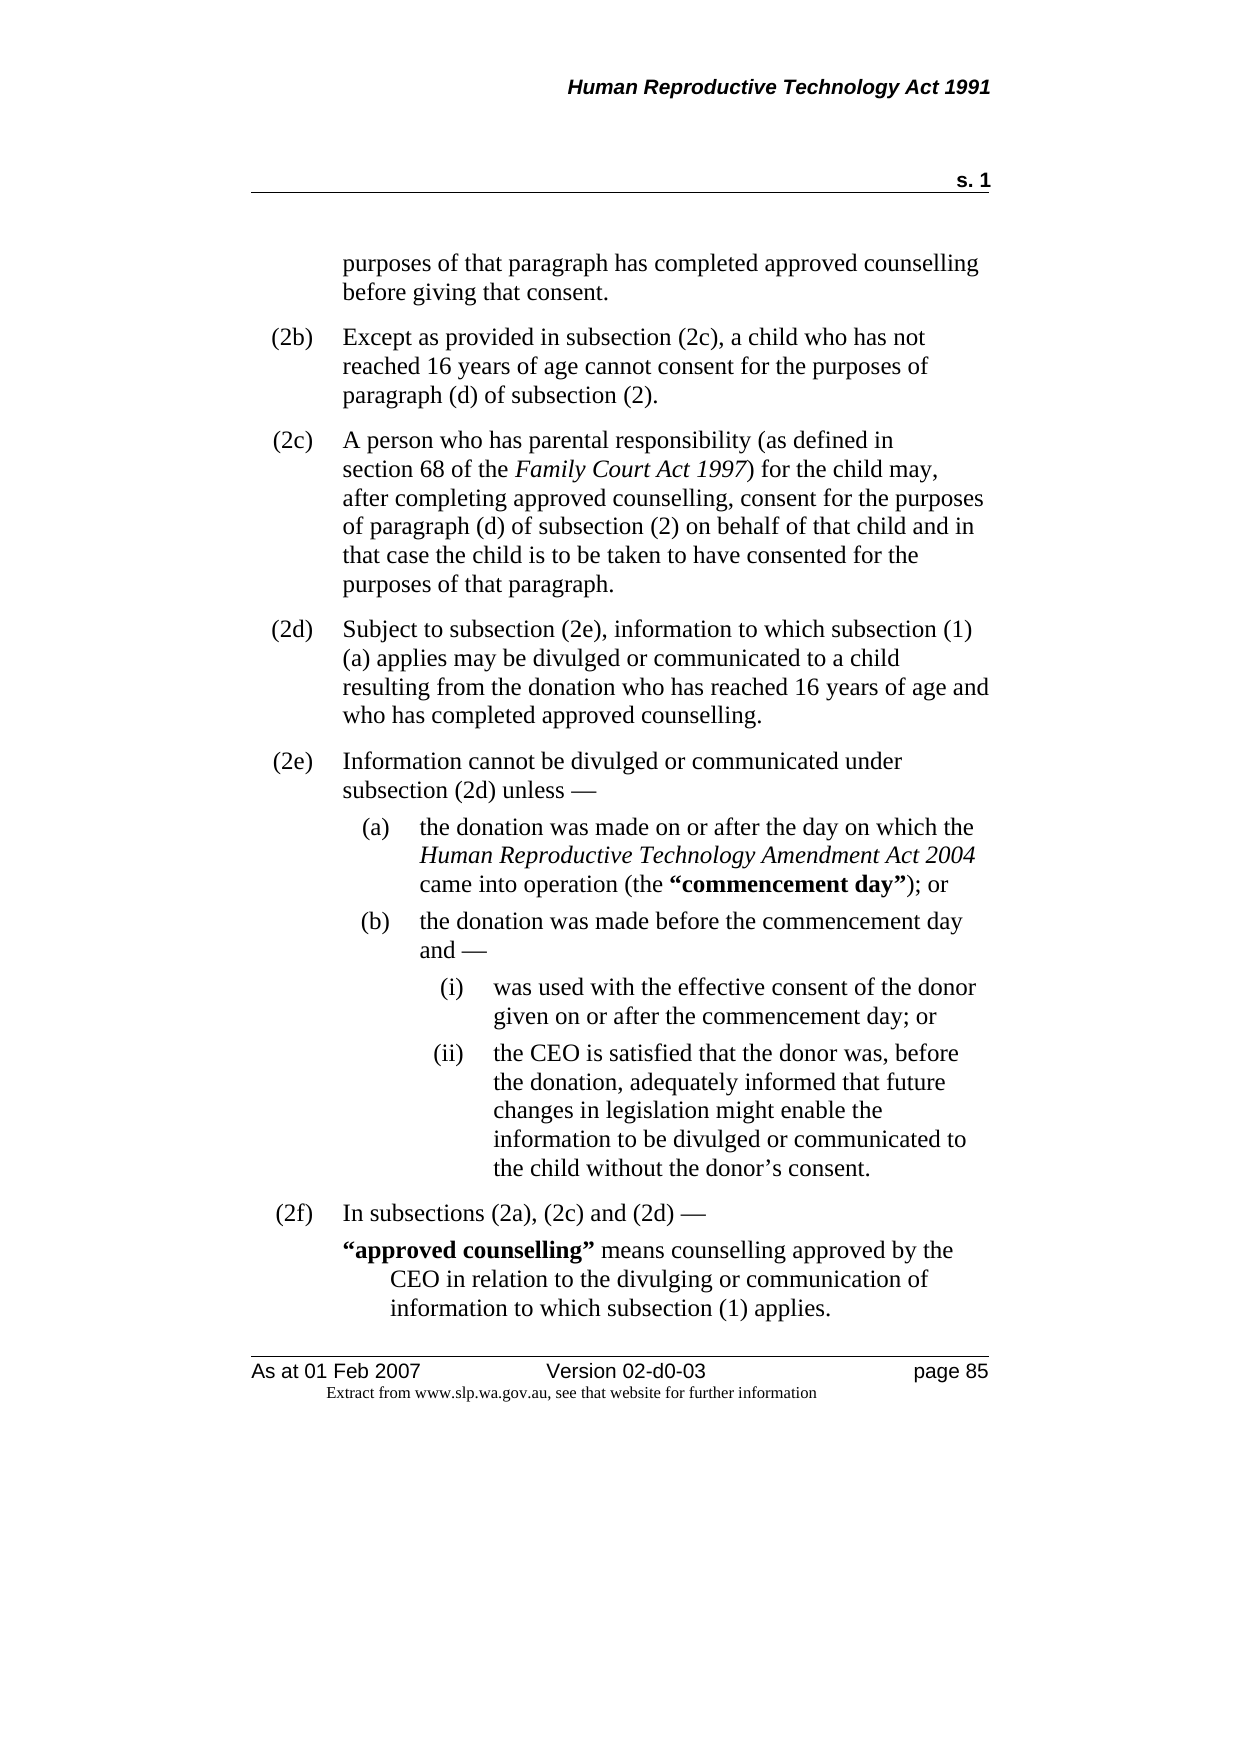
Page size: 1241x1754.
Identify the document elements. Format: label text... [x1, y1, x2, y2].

text “approved counselling” means counselling approved by the CEO in relation to the divulging or communication of information to which subsection (1) applies. [251, 1236, 989, 1322]
text (2d) Subject to subsection (2e), information to which subsection (1)(a) applies may be divulged or communicated to a child resulting from the donation who has reached 16 years of age and who has completed approved counselling. [251, 614, 989, 729]
text (i) was used with the effective consent of the donor given on or after the commencement day; or [251, 972, 989, 1030]
text (b) the donation was made before the commencement day and — [251, 906, 989, 964]
text (2f) In subsections (2a), (2c) and (2d) — [251, 1198, 989, 1227]
text (a) the donation was made on or after the day on which the Human Reproductive Technology Amendment Act 2004 came into operation (the “commencement day”); or [251, 812, 989, 898]
text (ii) the CEO is satisfied that the donor was, before the donation, adequately informed that future changes in legislation might enable the information to be divulged or communicated to the child without the donor’s consent. [251, 1038, 989, 1182]
text (2b) Except as provided in subsection (2c), a child who has not reached 16 years of age cannot consent for the purposes of paragraph (d) of subsection (2). [251, 322, 989, 408]
text (2e) Information cannot be divulged or communicated under subsection (2d) unless — [251, 746, 989, 803]
text (2c) A person who has parental responsibility (as defined in section 68 of the Family Court Act 1997) for the child may, after completing approved counselling, consent for the purposes of paragraph (d) of subsection (2) on behalf of that child and in that case the child is to be taken to have consented for the purposes of that paragraph. [251, 425, 989, 598]
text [251, 248, 989, 306]
